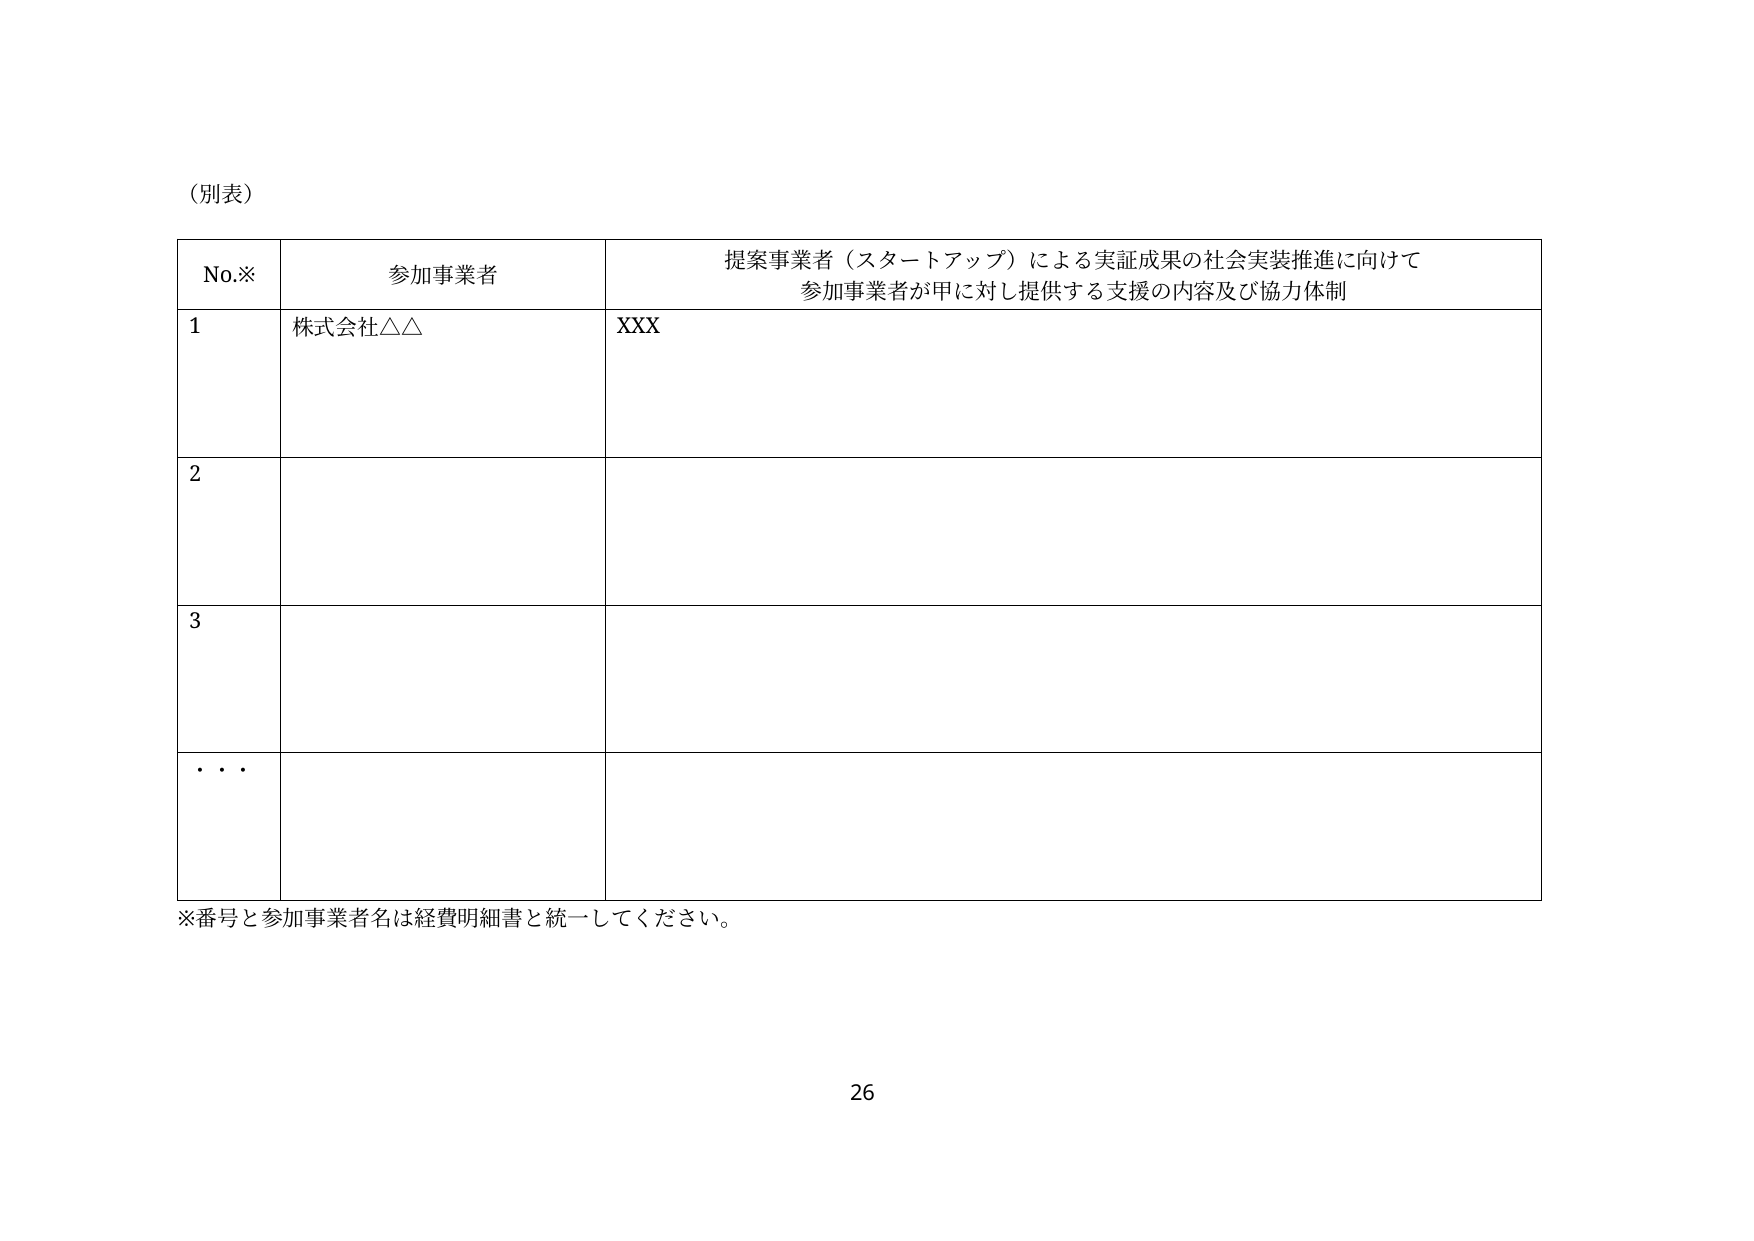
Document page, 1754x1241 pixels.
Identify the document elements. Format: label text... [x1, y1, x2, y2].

table_cell 1 [178, 310, 280, 457]
text （別表） [177, 177, 1547, 209]
table_header 提案事業者（スタートアップ）による実証成果の社会実装推進に向けて 参加事業者が甲に対し提供する支援の内容及び協力体制 [606, 240, 1541, 309]
table_header No.※ [178, 240, 280, 309]
table_cell [281, 458, 605, 604]
table_cell [281, 753, 605, 900]
table_cell 株式会社△△ [281, 310, 605, 457]
table_cell XXX [606, 310, 1541, 457]
table_cell [281, 606, 605, 752]
table_cell [606, 606, 1541, 752]
table_cell 2 [178, 458, 280, 604]
table_cell 3 [178, 606, 280, 752]
table_header 参加事業者 [281, 240, 605, 309]
table_cell [606, 753, 1541, 900]
table_cell [606, 458, 1541, 604]
table_cell ・・・ [178, 753, 280, 900]
text ※番号と参加事業者名は経費明細書と統一してください。 [177, 901, 1547, 932]
